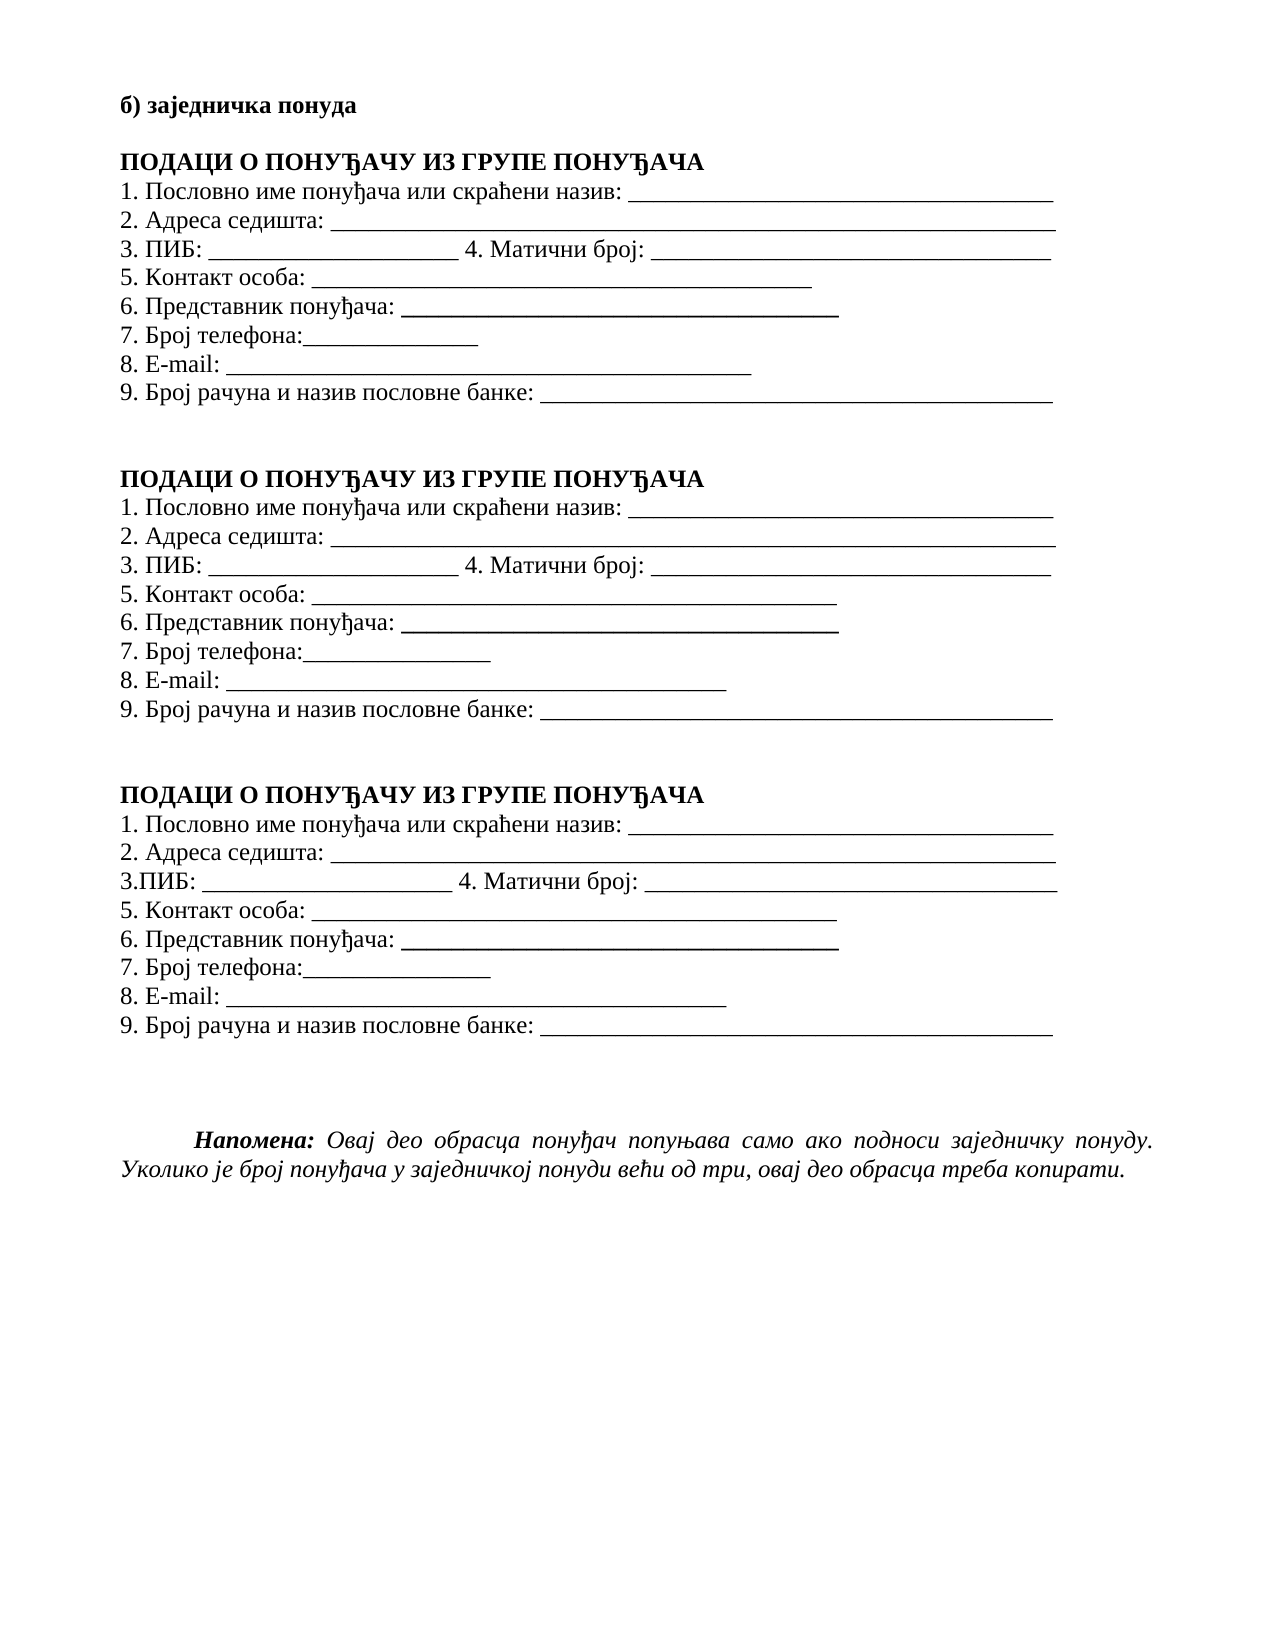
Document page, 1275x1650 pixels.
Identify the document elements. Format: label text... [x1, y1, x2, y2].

text 6. Представник понуђача: ___________________________________ [120, 924, 1155, 952]
text 2. Адреса седишта: __________________________________________________________ [120, 205, 1155, 234]
text 9. Број рачуна и назив пословне банке: _________________________________________ [120, 377, 1155, 406]
text 2. Адреса седишта: __________________________________________________________ [120, 521, 1155, 550]
text 1. Пословно име понуђача или скраћени назив: __________________________________ [120, 492, 1155, 521]
text 8. E-mail: __________________________________________ [120, 349, 1155, 377]
text 7. Број телефона:_______________ [120, 636, 1155, 665]
text Напомена: Овај део обрасца понуђач попуњава само ако подноси заједничку понуду. Уколико је број понуђача у заједничкој понуди већи од три, овај део обрасца треба копирати. [120, 1125, 1155, 1182]
text 9. Број рачуна и назив пословне банке: _________________________________________ [120, 694, 1155, 722]
text 5. Контакт особа: __________________________________________ [120, 895, 1155, 924]
text 5. Контакт особа: __________________________________________ [120, 579, 1155, 607]
text ПОДАЦИ О ПОНУЂАЧУ ИЗ ГРУПЕ ПОНУЂАЧА [120, 780, 1155, 809]
text 1. Пословно име понуђача или скраћени назив: __________________________________ [120, 176, 1155, 205]
text 6. Представник понуђача: ___________________________________ [120, 291, 1155, 320]
text 7. Број телефона:_______________ [120, 952, 1155, 981]
text 1. Пословно име понуђача или скраћени назив: __________________________________ [120, 809, 1155, 837]
text 3. ПИБ: ____________________ 4. Матични број: ________________________________ [120, 550, 1155, 579]
text 7. Број телефона:______________ [120, 320, 1155, 349]
text ПОДАЦИ О ПОНУЂАЧУ ИЗ ГРУПЕ ПОНУЂАЧА [120, 464, 1155, 492]
text 9. Број рачуна и назив пословне банке: _________________________________________ [120, 1010, 1155, 1039]
text ПОДАЦИ О ПОНУЂАЧУ ИЗ ГРУПЕ ПОНУЂАЧА [120, 147, 1155, 176]
text 5. Контакт особа: ________________________________________ [120, 262, 1155, 291]
text 2. Адреса седишта: __________________________________________________________ [120, 837, 1155, 866]
text 3.ПИБ: ____________________ 4. Матични број: _________________________________ [120, 866, 1155, 895]
text 3. ПИБ: ____________________ 4. Матични број: ________________________________ [120, 234, 1155, 262]
text 8. E-mail: ________________________________________ [120, 981, 1155, 1010]
text 6. Представник понуђача: ___________________________________ [120, 607, 1155, 636]
text б) заједничка понуда [120, 90, 1155, 119]
text 8. E-mail: ________________________________________ [120, 665, 1155, 694]
